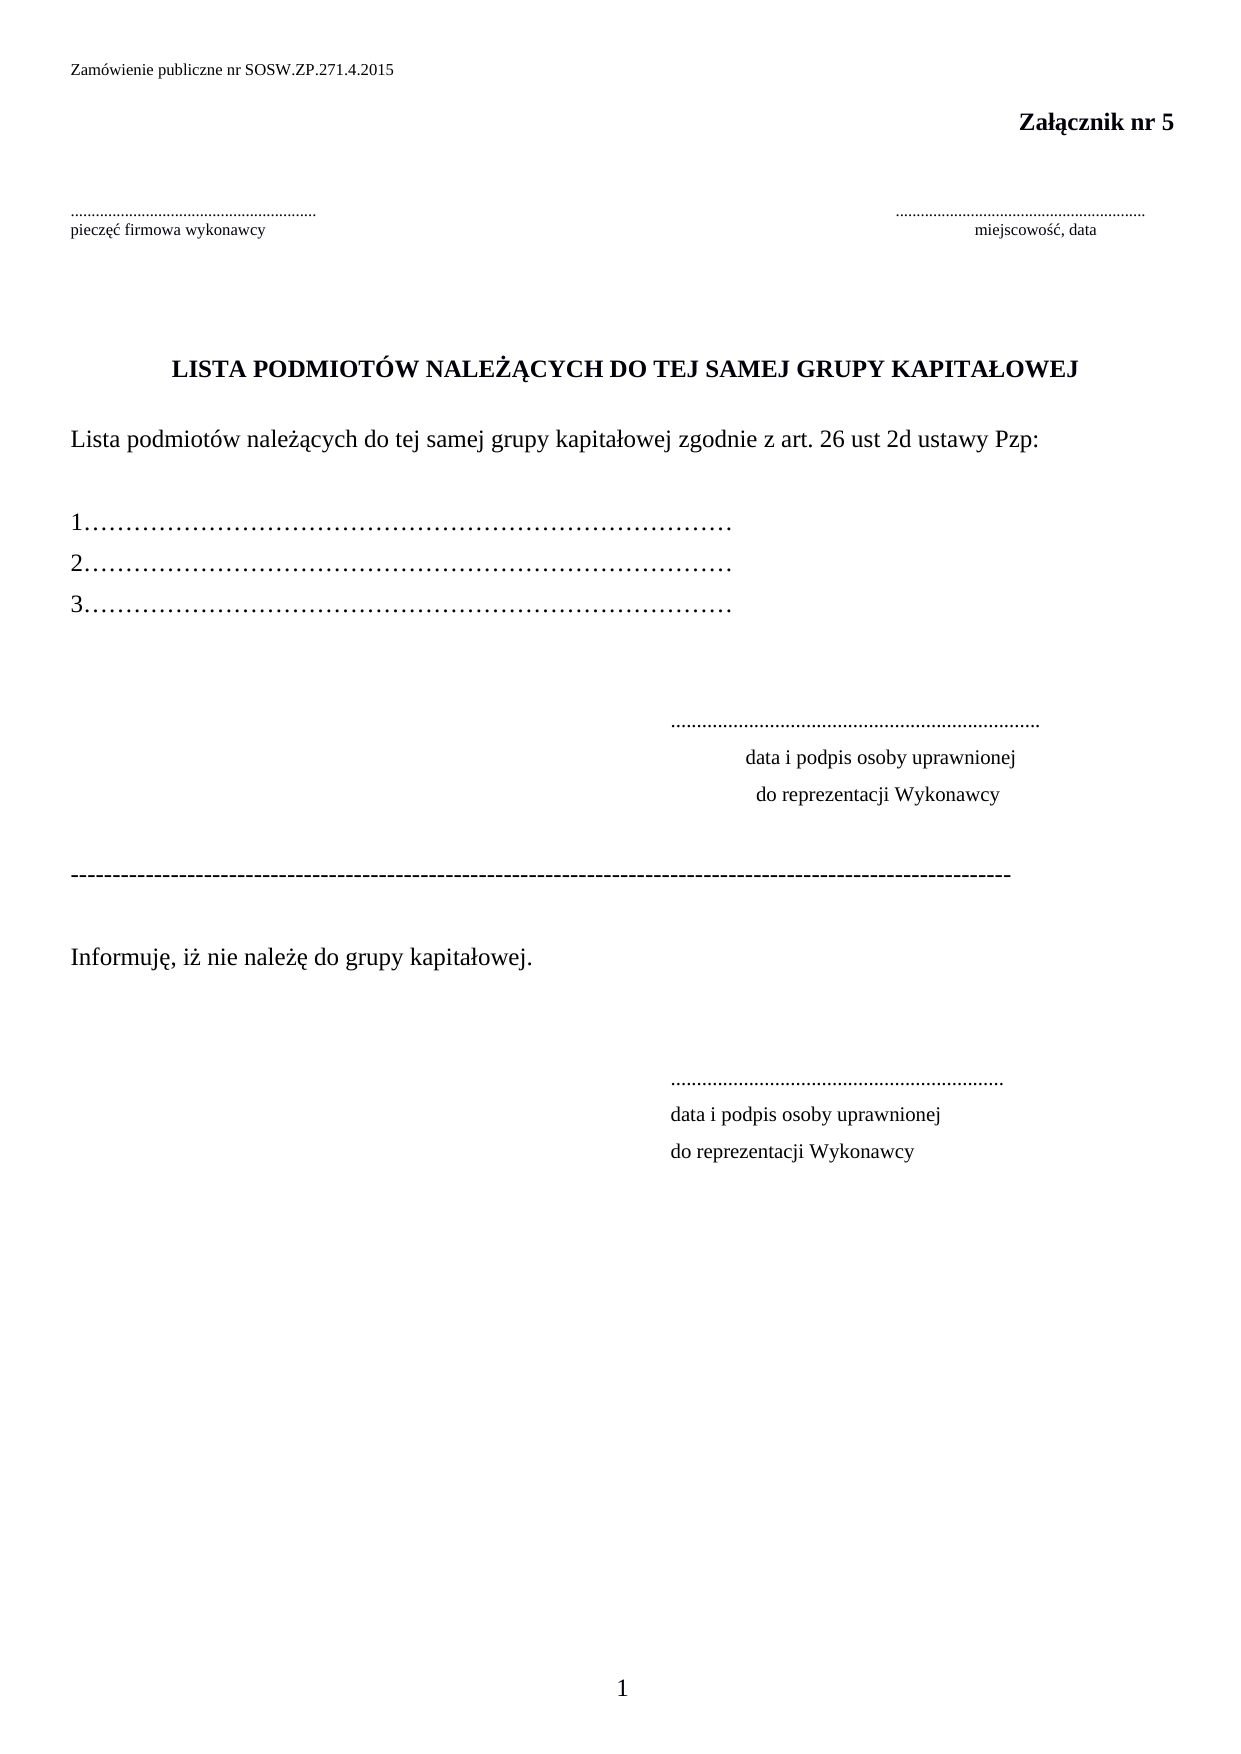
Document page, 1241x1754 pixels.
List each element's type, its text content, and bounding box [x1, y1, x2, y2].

text 2…………………………………………………………………… [70, 548, 1174, 577]
text Lista podmiotów należących do tej samej grupy kapitałowej zgodnie z art. 26 ust 2d ustawy Pzp: [70, 424, 1174, 453]
text Informuję, iż nie należę do grupy kapitałowej. [70, 942, 1174, 971]
text data i podpis osoby uprawnionej [70, 745, 1174, 769]
text ....................................................................... [70, 708, 1174, 732]
text pieczęć firmowa wykonawcy miejscowość, data [70, 220, 1174, 239]
text 3…………………………………………………………………… [70, 589, 1174, 618]
text LISTA PODMIOTÓW NALEŻĄCYCH DO TEJ SAMEJ GRUPY KAPITAŁOWEJ [70, 354, 1174, 383]
text ----------------------------------------------------------------------------------------------------------------- [70, 859, 1174, 888]
text ................................................................ [617, 1066, 1174, 1089]
text 1…………………………………………………………………… [70, 507, 1174, 536]
text do reprezentacji Wykonawcy [70, 1139, 1174, 1163]
text ........................................................... ............................................................ [70, 201, 1174, 220]
text data i podpis osoby uprawnionej [70, 1102, 1174, 1126]
text Załącznik nr 5 [70, 107, 1174, 136]
text do reprezentacji Wykonawcy [70, 781, 1174, 806]
